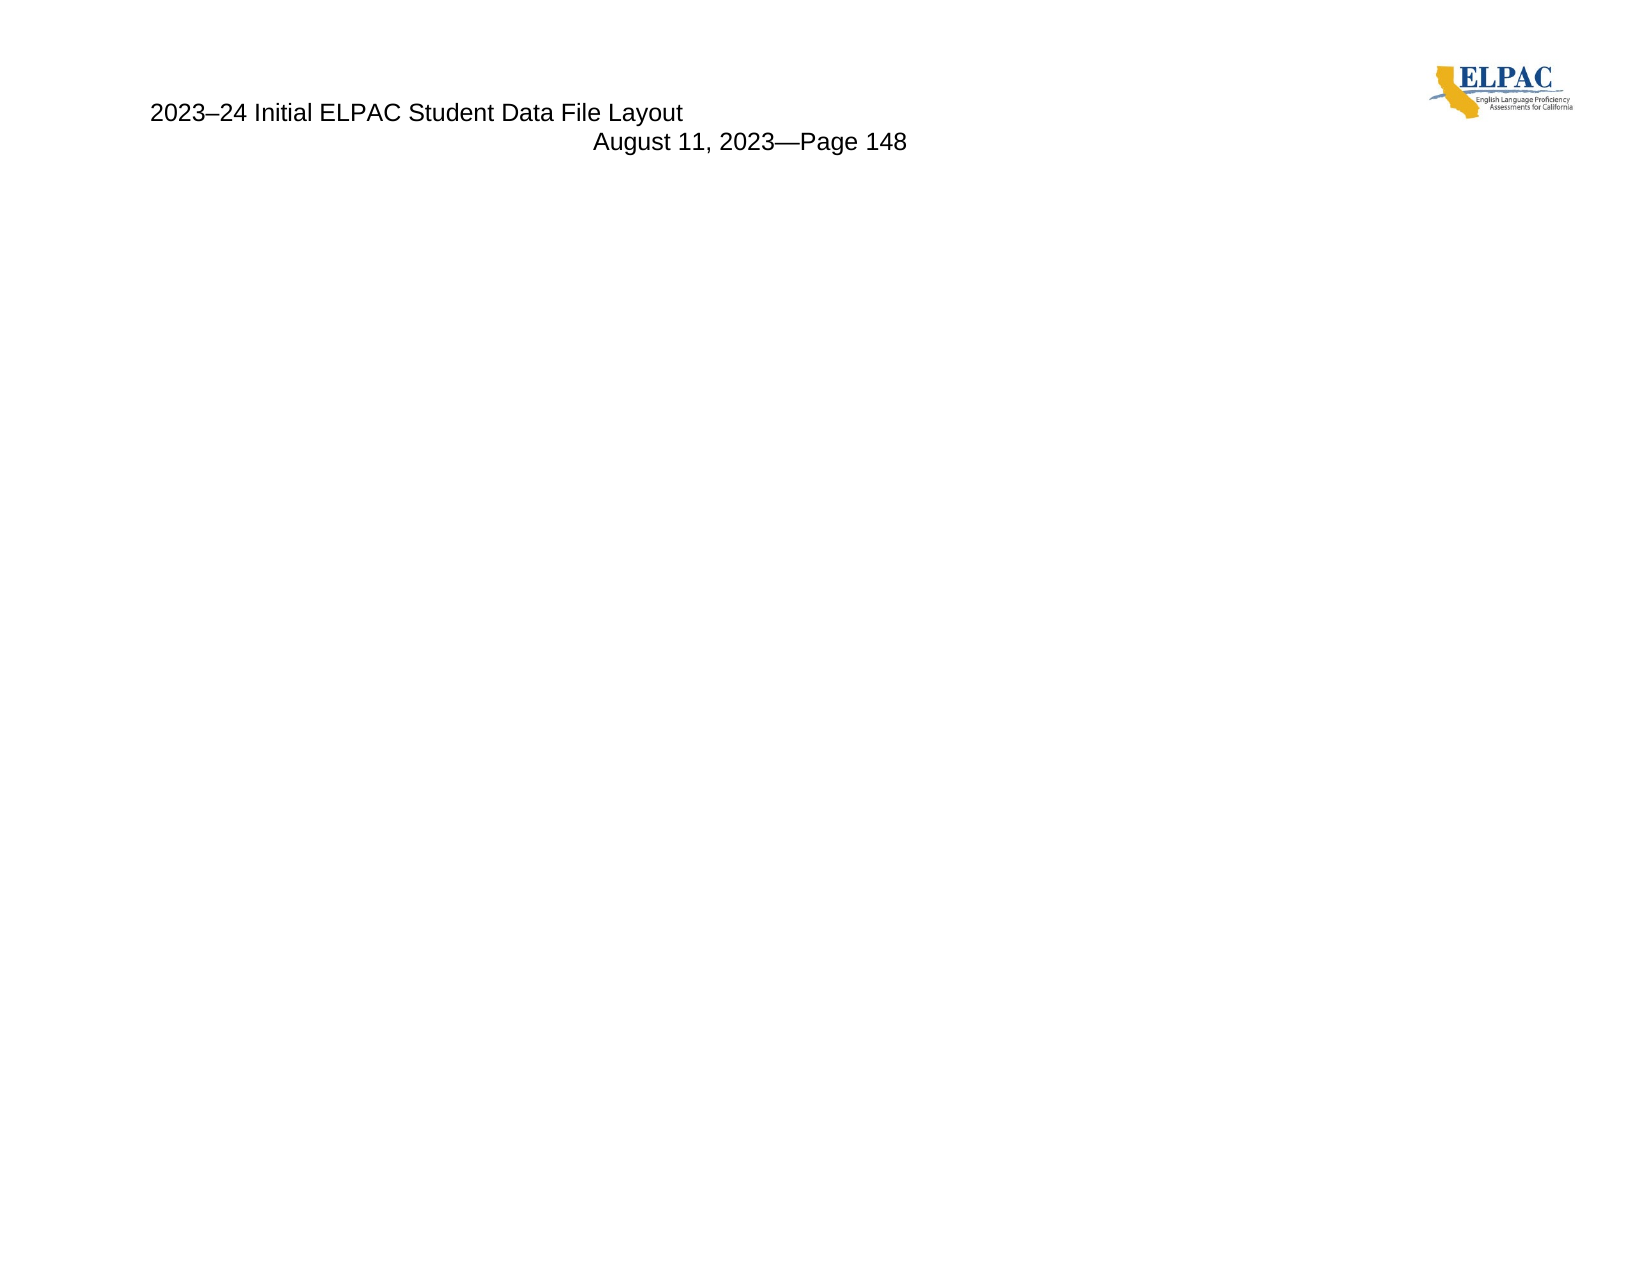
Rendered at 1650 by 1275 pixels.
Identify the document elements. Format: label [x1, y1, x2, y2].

picture [1426, 59, 1575, 122]
